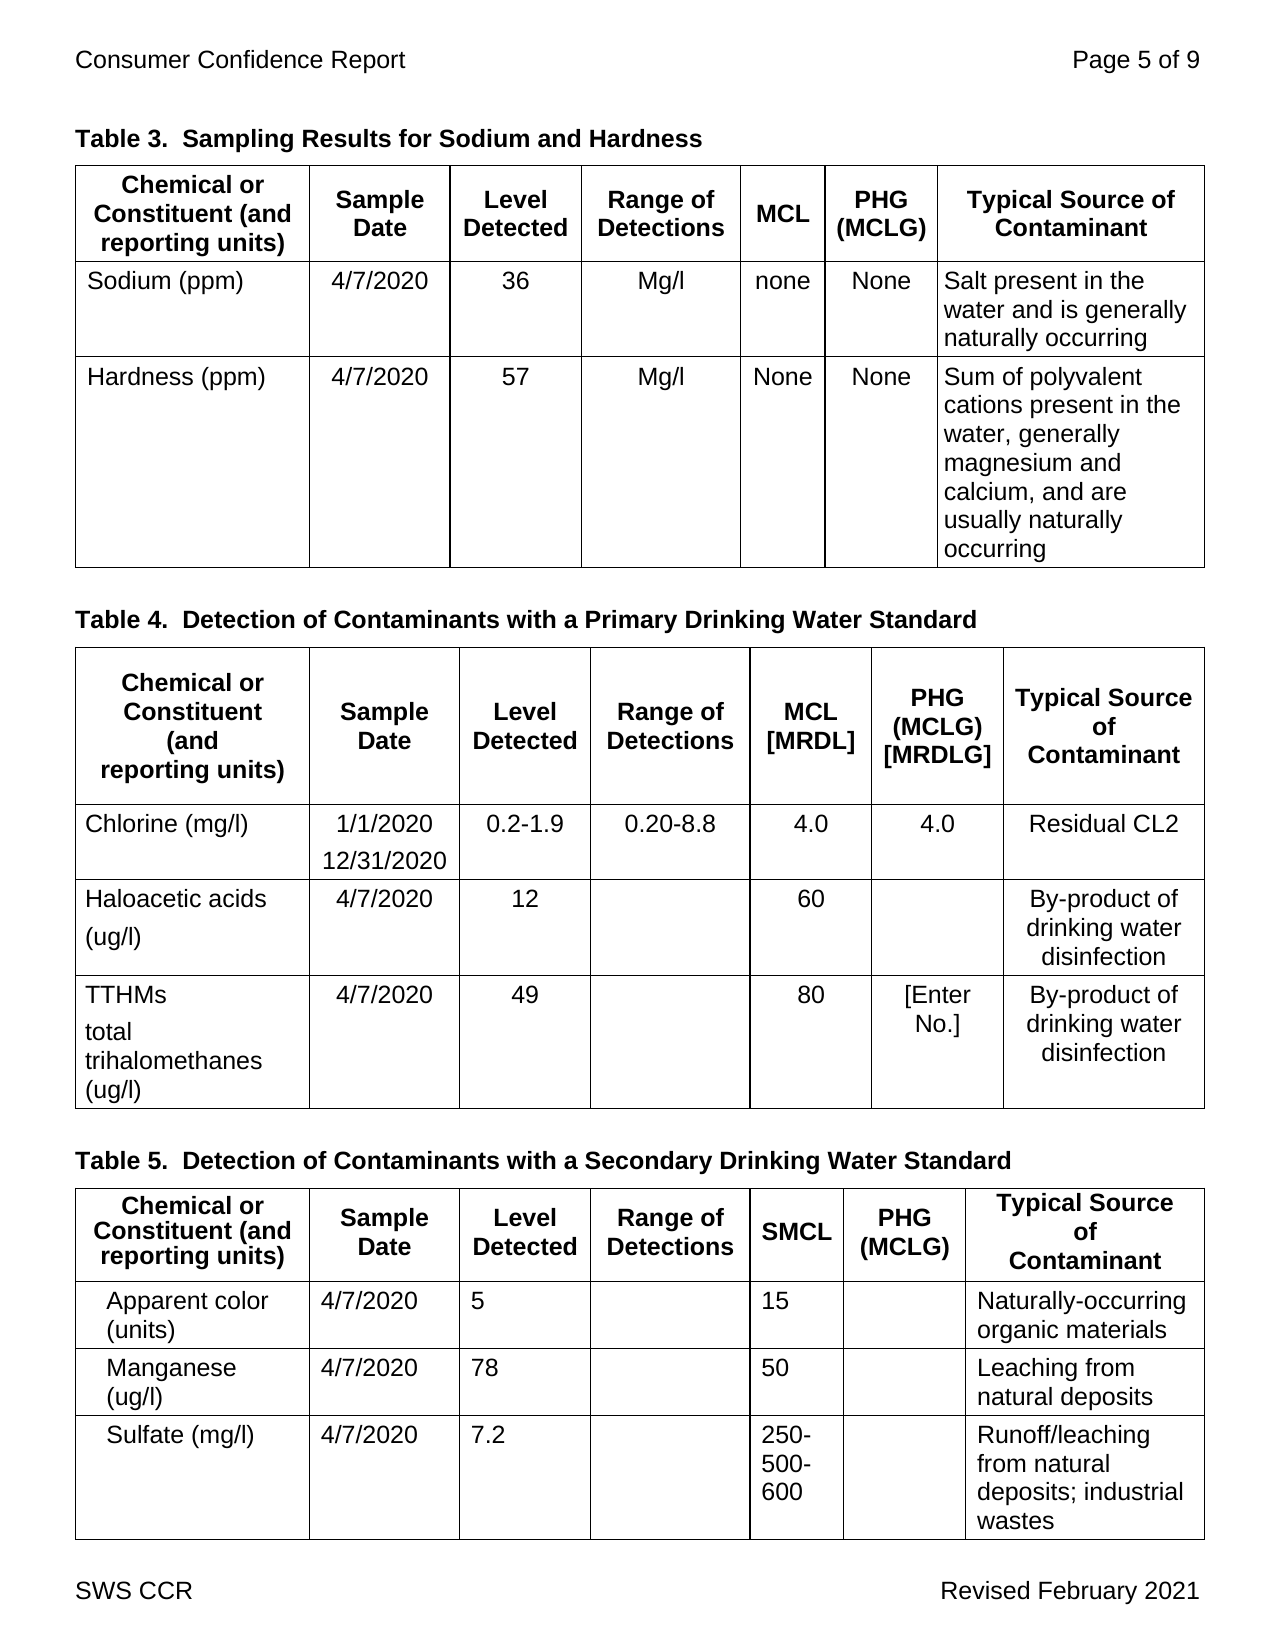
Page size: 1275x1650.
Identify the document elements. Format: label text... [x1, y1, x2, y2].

table_cell 60 [751, 880, 871, 975]
table_header Sample Date [310, 1189, 459, 1281]
table_cell 49 [460, 976, 590, 1108]
table_cell 80 [751, 976, 871, 1108]
table_cell 4/7/2020 [310, 1416, 459, 1539]
table_header Level Detected [460, 1189, 590, 1281]
table_cell 36 [451, 262, 581, 356]
table_cell 1/1/2020 12/31/2020 [310, 805, 459, 879]
table_header Typical Source of Contaminant [938, 166, 1204, 261]
table_header PHG (MCLG) [MRDLG] [872, 648, 1003, 804]
table_cell 4/7/2020 [310, 880, 459, 975]
table_header Chemical or Constituent (and reporting units) [76, 166, 309, 261]
table_cell [591, 1416, 749, 1539]
table_cell None [826, 262, 937, 356]
table_header MCL [MRDL] [751, 648, 871, 804]
table_cell Mg/l [582, 357, 740, 567]
table_cell Leaching from natural deposits [966, 1349, 1204, 1415]
table_header Level Detected [451, 166, 581, 261]
table_cell Sodium (ppm) [76, 262, 309, 356]
table_cell Apparent color (units) [76, 1282, 309, 1348]
table_cell 4/7/2020 [310, 357, 449, 567]
table_header Range of Detections [582, 166, 740, 261]
table_header Typical Source of Contaminant [966, 1189, 1204, 1281]
table_cell Haloacetic acids (ug/l) [76, 880, 309, 975]
table_cell none [741, 262, 824, 356]
table_cell 4/7/2020 [310, 1349, 459, 1415]
table_header Sample Date [310, 648, 459, 804]
table_cell 250-500-600 [751, 1416, 843, 1539]
table_cell 4/7/2020 [310, 976, 459, 1108]
table_header PHG (MCLG) [826, 166, 937, 261]
table_cell 50 [751, 1349, 843, 1415]
table_cell 4/7/2020 [310, 1282, 459, 1348]
table_cell By-product of drinking water disinfection [1004, 880, 1204, 975]
table_header Chemical or Constituent (and reporting units) [76, 648, 309, 804]
table_cell 4.0 [751, 805, 871, 879]
table_header Chemical or Constituent (and reporting units) [76, 1189, 309, 1281]
table_cell TTHMs total trihalomethanes (ug/l) [76, 976, 309, 1108]
table_cell 4.0 [872, 805, 1003, 879]
table_cell [591, 1349, 749, 1415]
table_cell Mg/l [582, 262, 740, 356]
table_cell Runoff/leaching from natural deposits; industrial wastes [966, 1416, 1204, 1539]
table_cell 0.2-1.9 [460, 805, 590, 879]
table_header Sample Date [310, 166, 449, 261]
table_cell Sum of polyvalent cations present in the water, generally magnesium and calcium, and are usually naturally occurring [938, 357, 1204, 567]
table_cell 5 [460, 1282, 590, 1348]
table_cell 78 [460, 1349, 590, 1415]
table_cell Manganese (ug/l) [76, 1349, 309, 1415]
table_header PHG (MCLG) [844, 1189, 965, 1281]
table_cell [872, 880, 1003, 975]
text Table 3. Sampling Results for Sodium and Hardness [75, 124, 1200, 152]
table_cell Hardness (ppm) [76, 357, 309, 567]
table_header SMCL [751, 1189, 843, 1281]
table_cell [591, 1282, 749, 1348]
table_cell None [826, 357, 937, 567]
table_cell Sulfate (mg/l) [76, 1416, 309, 1539]
table_cell [591, 976, 749, 1108]
table_cell By-product of drinking water disinfection [1004, 976, 1204, 1108]
table_cell 4/7/2020 [310, 262, 449, 356]
table_cell Chlorine (mg/l) [76, 805, 309, 879]
table_cell 7.2 [460, 1416, 590, 1539]
table_cell [844, 1282, 965, 1348]
text Table 5. Detection of Contaminants with a Secondary Drinking Water Standard [75, 1146, 1200, 1175]
table_header MCL [741, 166, 824, 261]
table_cell [591, 880, 749, 975]
table_cell 0.20-8.8 [591, 805, 749, 879]
table_cell [844, 1416, 965, 1539]
table_cell 15 [751, 1282, 843, 1348]
table_cell 12 [460, 880, 590, 975]
table_cell None [741, 357, 824, 567]
table_header Typical Source of Contaminant [1004, 648, 1204, 804]
table_cell [Enter No.] [872, 976, 1003, 1108]
table_cell [844, 1349, 965, 1415]
table_cell Salt present in the water and is generally naturally occurring [938, 262, 1204, 356]
table_header Range of Detections [591, 1189, 749, 1281]
table_header Level Detected [460, 648, 590, 804]
table_cell 57 [451, 357, 581, 567]
table_header Range of Detections [591, 648, 749, 804]
table_cell Naturally-occurring organic materials [966, 1282, 1204, 1348]
text Table 4. Detection of Contaminants with a Primary Drinking Water Standard [75, 605, 1200, 634]
table_cell Residual CL2 [1004, 805, 1204, 879]
